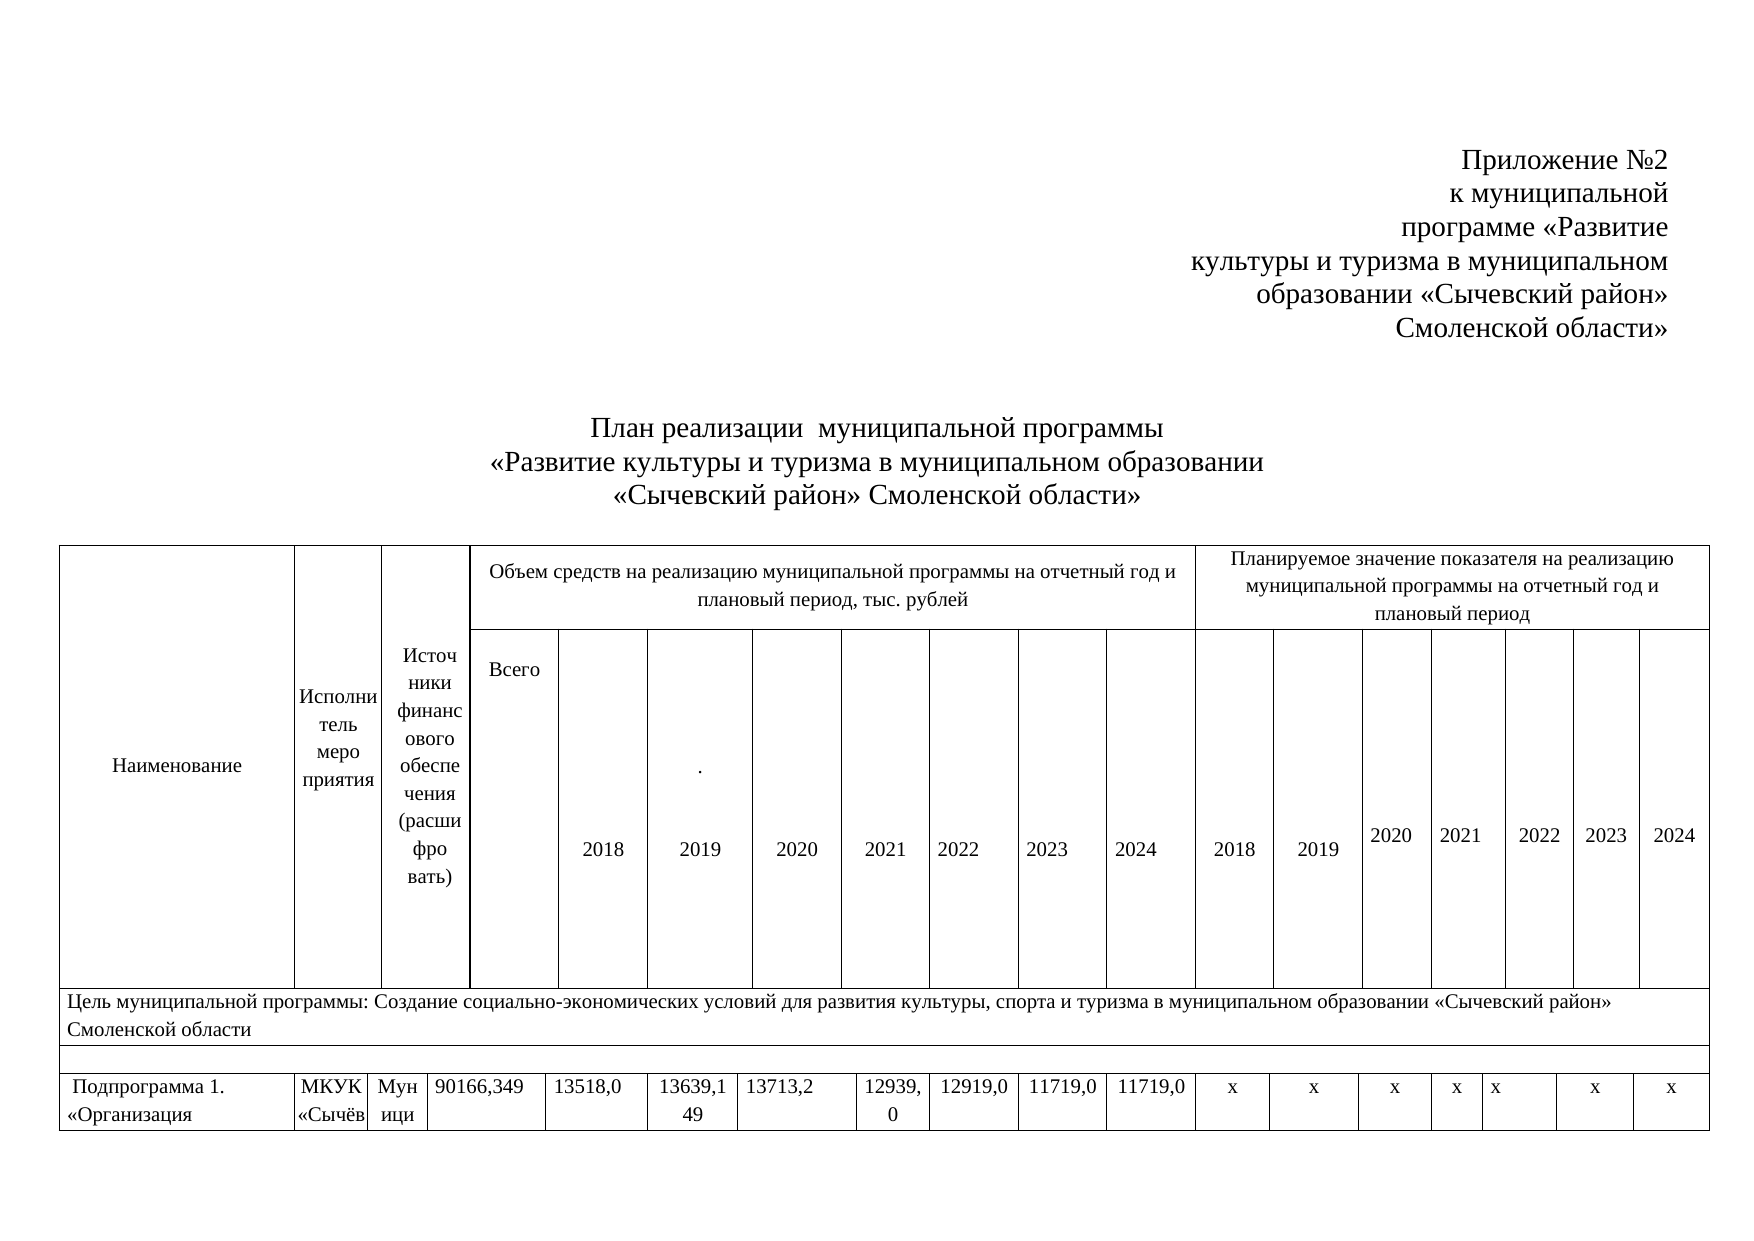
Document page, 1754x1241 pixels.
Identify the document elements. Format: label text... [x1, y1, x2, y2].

table_cell Цель муниципальной программы: Создание социально-экономических условий для развития культуры, спорта и туризма в муниципальном образовании «Сычевский район» Смоленской области [60, 989, 1709, 1044]
table_cell х [1557, 1074, 1633, 1129]
table_cell х [1432, 1074, 1482, 1129]
table_cell 2022 [930, 630, 1018, 988]
text культуры и туризма в муниципальном [118, 243, 1668, 276]
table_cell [295, 1074, 367, 1129]
text План реализации муниципальной программы [118, 410, 1636, 444]
table_cell [60, 1046, 1709, 1073]
table_cell 2023 [1574, 630, 1639, 988]
text «Сычевский район» Смоленской области» [118, 477, 1636, 511]
table_header Планируемое значение показателя на реализацию муниципальной программы на отчетный год и плановый период [1196, 546, 1709, 628]
table_cell х [1196, 1074, 1269, 1129]
table_header Объем средств на реализацию муниципальной программы на отчетный год и плановый период, тыс. рублей [471, 546, 1195, 628]
table_cell 12919,0 [930, 1074, 1018, 1129]
table_cell 2024 [1107, 630, 1195, 988]
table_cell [368, 1074, 427, 1129]
text образовании «Сычевский район» [118, 276, 1668, 310]
text «Развитие культуры и туризма в муниципальном образовании [118, 444, 1636, 477]
table_cell 2018 [1196, 630, 1273, 988]
table_header Наименование [60, 546, 294, 988]
text Приложение №2 [1281, 142, 1668, 176]
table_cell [60, 1074, 294, 1129]
table_cell 13639,149 [648, 1074, 737, 1129]
table_cell 90166,349 [428, 1074, 545, 1129]
text Смоленской области» [118, 310, 1668, 343]
table_cell 2020 [753, 630, 841, 988]
table_cell 11719,0 [1019, 1074, 1106, 1129]
table_cell 13713,2 [738, 1074, 856, 1129]
table_cell х [1270, 1074, 1358, 1129]
table_header Источ ники финанс ового обеспе чения (расши фро вать) [382, 546, 469, 988]
table_cell 13518,0 [546, 1074, 647, 1129]
table_cell 2021 [1432, 630, 1505, 988]
table_cell 2019 [1274, 630, 1362, 988]
table_header Исполни тель меро приятия [295, 546, 381, 988]
table_cell 2018 [559, 630, 647, 988]
table_cell х [1359, 1074, 1431, 1129]
table_cell 2024 [1640, 630, 1709, 988]
table_cell 12939,0 [857, 1074, 929, 1129]
text к муниципальной программе «Развитие [1281, 176, 1668, 243]
table_cell х [1483, 1074, 1556, 1129]
table_cell 2020 [1363, 630, 1431, 988]
table_cell 2023 [1019, 630, 1106, 988]
table_cell Всего [471, 630, 558, 988]
table_cell 2021 [842, 630, 929, 988]
table_cell 11719,0 [1107, 1074, 1195, 1129]
table_cell х [1634, 1074, 1709, 1129]
table_cell 2022 [1506, 630, 1573, 988]
table_cell . 2019 [648, 630, 752, 988]
